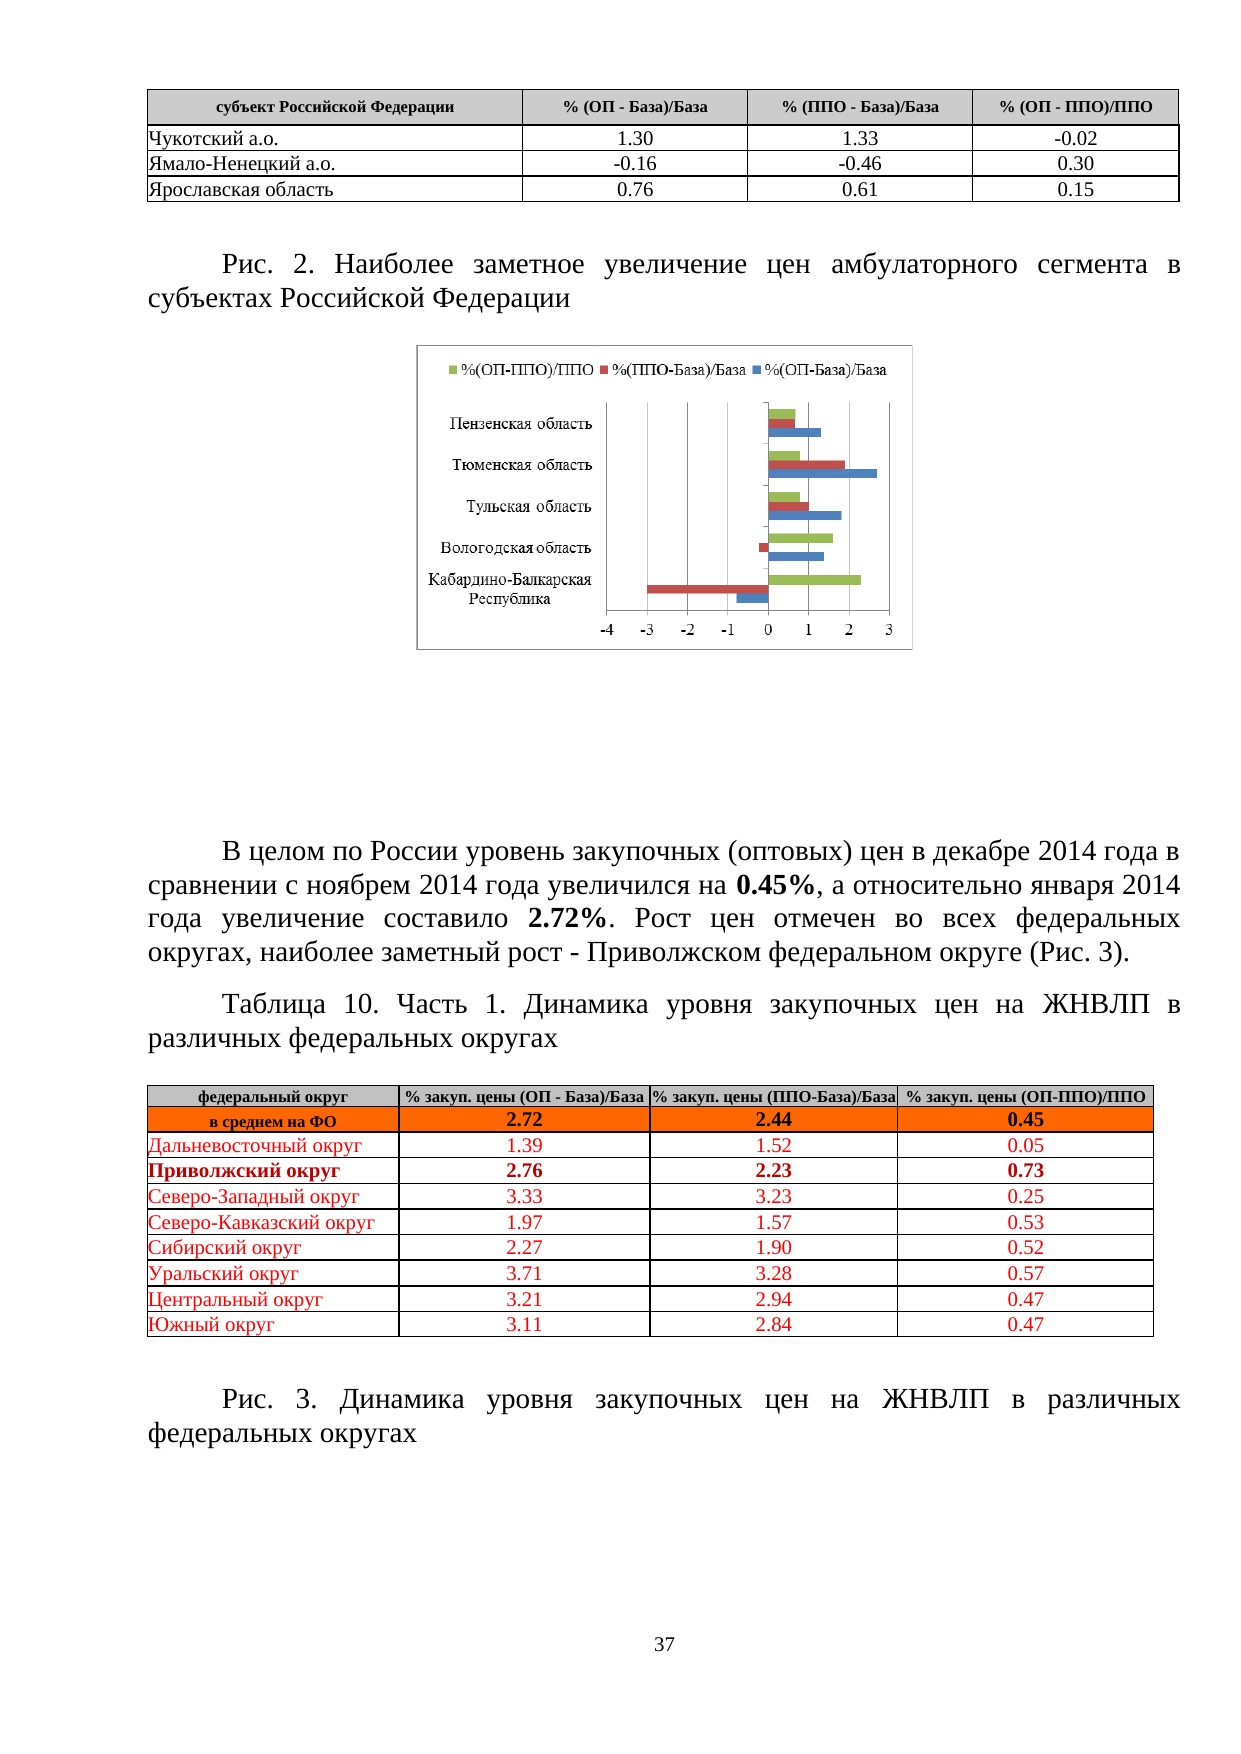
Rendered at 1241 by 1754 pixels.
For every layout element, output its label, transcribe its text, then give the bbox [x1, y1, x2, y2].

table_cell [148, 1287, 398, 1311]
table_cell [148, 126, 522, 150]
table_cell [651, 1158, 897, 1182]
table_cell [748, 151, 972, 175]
text Рис. 3. Динамика уровня закупочных цен на ЖНВЛП в различных федеральных округах [148, 1381, 1181, 1448]
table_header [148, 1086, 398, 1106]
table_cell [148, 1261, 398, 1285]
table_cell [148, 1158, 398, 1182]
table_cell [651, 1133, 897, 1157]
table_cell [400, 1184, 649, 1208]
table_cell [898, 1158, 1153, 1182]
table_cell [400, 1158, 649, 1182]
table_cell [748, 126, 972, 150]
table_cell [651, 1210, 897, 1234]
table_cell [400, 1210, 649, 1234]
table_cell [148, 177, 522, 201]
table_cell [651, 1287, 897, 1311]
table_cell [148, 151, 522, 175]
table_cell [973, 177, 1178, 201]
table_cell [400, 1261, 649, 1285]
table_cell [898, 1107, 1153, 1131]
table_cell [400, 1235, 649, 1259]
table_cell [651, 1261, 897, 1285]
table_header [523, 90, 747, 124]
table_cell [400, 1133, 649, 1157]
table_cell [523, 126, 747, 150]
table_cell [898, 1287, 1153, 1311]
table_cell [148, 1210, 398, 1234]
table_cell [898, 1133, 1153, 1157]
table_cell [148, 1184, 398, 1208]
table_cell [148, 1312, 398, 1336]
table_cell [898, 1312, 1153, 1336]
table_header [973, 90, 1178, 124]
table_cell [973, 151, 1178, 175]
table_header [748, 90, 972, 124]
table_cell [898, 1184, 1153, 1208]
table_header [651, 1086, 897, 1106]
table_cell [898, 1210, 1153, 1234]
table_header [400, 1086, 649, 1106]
text В целом по России уровень закупочных (оптовых) цен в декабре 2014 года в сравнении с ноябрем 2014 года увеличился на 0.45%, а относительно января 2014 года увеличение составило 2.72%. Рост цен отмечен во всех федеральных округах, наиболее заметный рост - Приволжском федеральном округе (Рис. 3). [148, 833, 1181, 967]
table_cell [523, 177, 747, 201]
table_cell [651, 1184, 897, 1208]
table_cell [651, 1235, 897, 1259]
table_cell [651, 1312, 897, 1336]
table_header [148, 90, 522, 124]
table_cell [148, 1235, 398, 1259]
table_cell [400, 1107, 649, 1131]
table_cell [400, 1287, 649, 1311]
text Таблица 10. Часть 1. Динамика уровня закупочных цен на ЖНВЛП в различных федеральных округах [148, 987, 1181, 1054]
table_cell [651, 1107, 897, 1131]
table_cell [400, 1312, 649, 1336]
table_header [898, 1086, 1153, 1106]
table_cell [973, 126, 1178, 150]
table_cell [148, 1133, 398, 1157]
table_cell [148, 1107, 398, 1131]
picture [416, 345, 913, 650]
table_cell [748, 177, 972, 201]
text Рис. 2. Наиболее заметное увеличение цен амбулаторного сегмента в субъектах Российской Федерации [148, 246, 1181, 313]
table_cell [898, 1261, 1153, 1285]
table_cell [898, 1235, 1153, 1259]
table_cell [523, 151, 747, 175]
